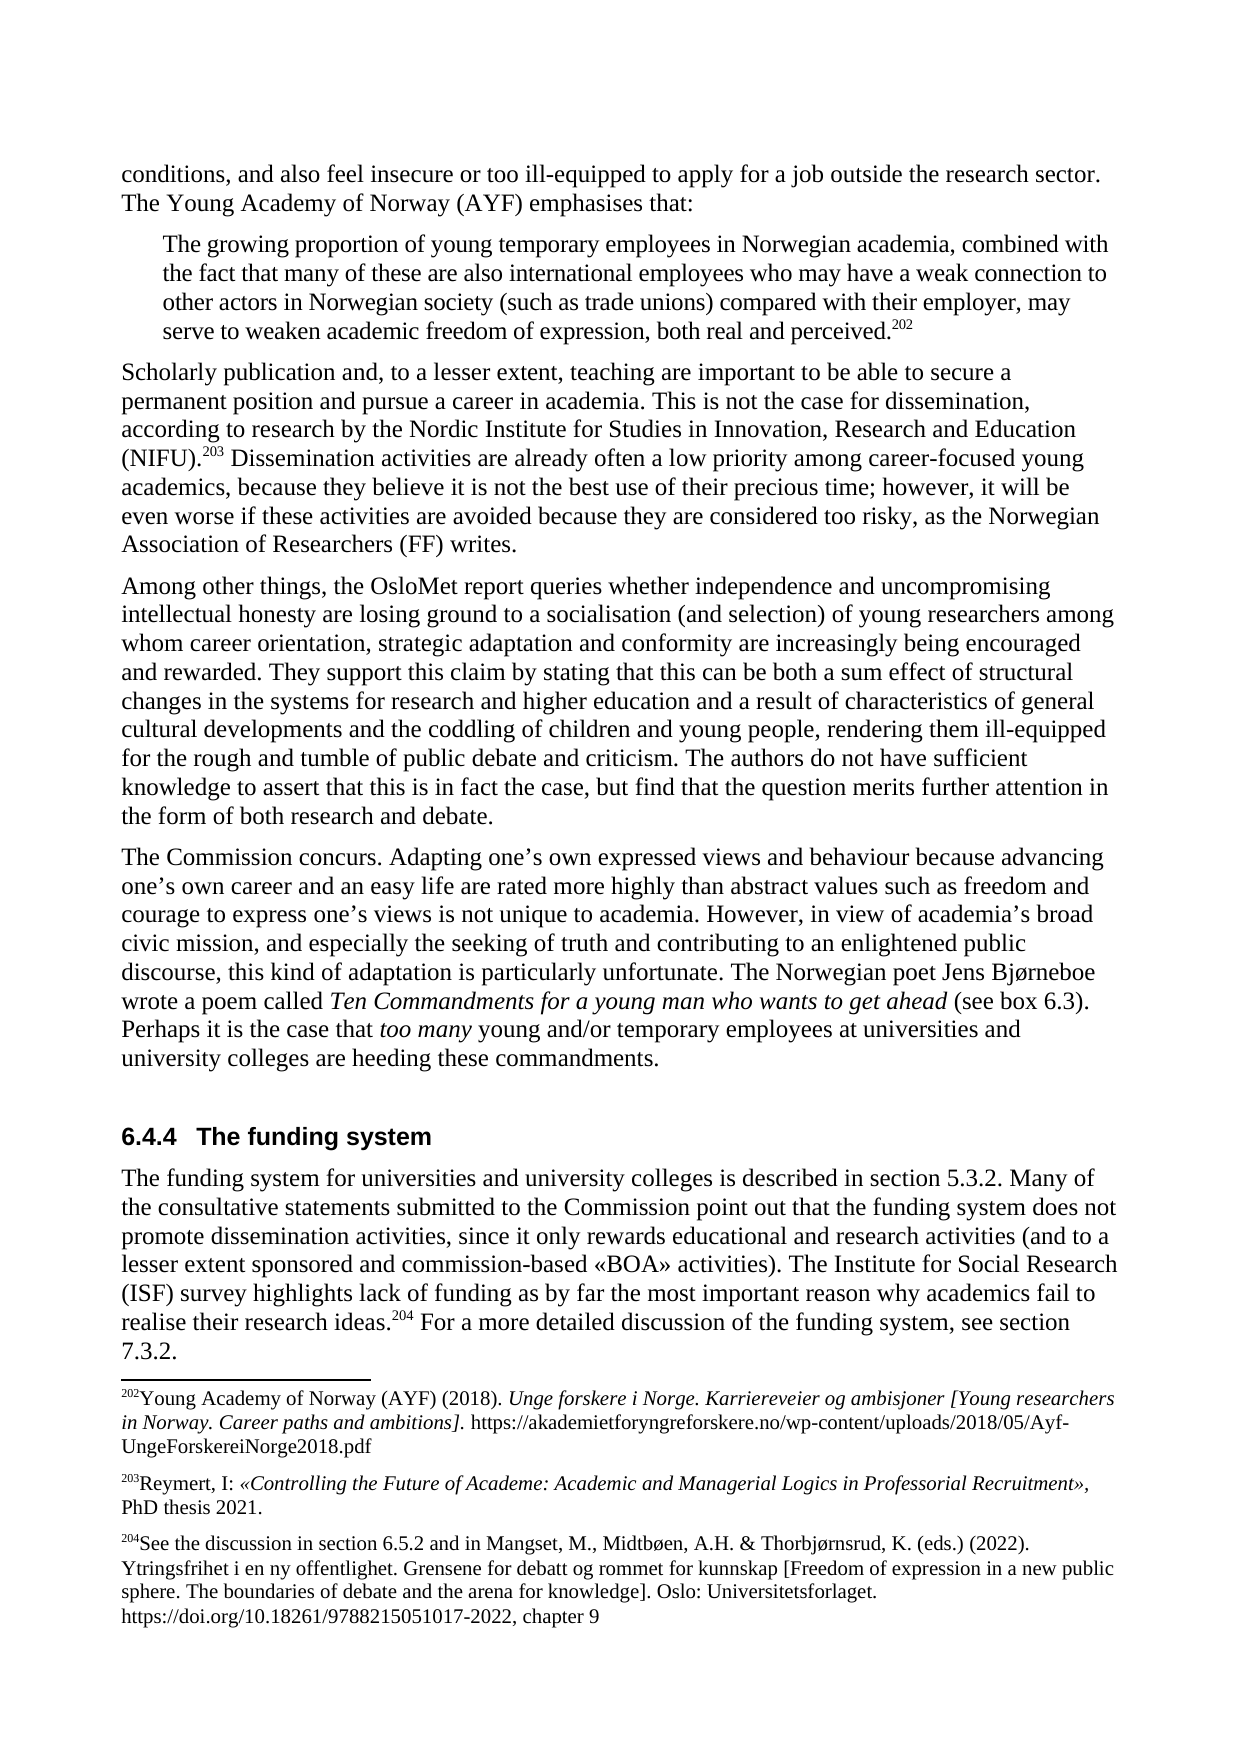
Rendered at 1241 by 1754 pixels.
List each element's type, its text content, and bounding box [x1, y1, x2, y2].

text The Commission concurs. Adapting one’s own expressed views and behaviour because advancing one’s own career and an easy life are rated more highly than abstract values such as freedom and courage to express one’s views is not unique to academia. However, in view of academia’s broad civic mission, and especially the seeking of truth and contributing to an enlightened public discourse, this kind of adaptation is particularly unfortunate. The Norwegian poet Jens Bjørneboe wrote a poem called Ten Commandments for a young man who wants to get ahead (see box 6.3). Perhaps it is the case that too many young and/or temporary employees at universities and university colleges are heeding these commandments. [121, 842, 1119, 1072]
text Among other things, the OsloMet report queries whether independence and uncompromising intellectual honesty are losing ground to a socialisation (and selection) of young researchers among whom career orientation, strategic adaptation and conformity are increasingly being encouraged and rewarded. They support this claim by stating that this can be both a sum effect of structural changes in the systems for research and higher education and a result of characteristics of general cultural developments and the coddling of children and young people, rendering them ill-equipped for the rough and tumble of public debate and criticism. The authors do not have sufficient knowledge to assert that this is in fact the case, but find that the question merits further attention in the form of both research and debate. [121, 571, 1119, 829]
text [121, 159, 1119, 217]
text The funding system for universities and university colleges is described in section 5.3.2. Many of the consultative statements submitted to the Commission point out that the funding system does not promote dissemination activities, since it only rewards educational and research activities (and to a lesser extent sponsored and commission-based «BOA» activities). The Institute for Social Research (ISF) survey highlights lack of funding as by far the most important reason why academics fail to realise their research ideas. For a more detailed discussion of the funding system, see section 7.3.2. [121, 1163, 1119, 1364]
subtitle The funding system [121, 1122, 1119, 1151]
text Scholarly publication and, to a lesser extent, teaching are important to be able to secure a permanent position and pursue a career in academia. This is not the case for dissemination, according to research by the Nordic Institute for Studies in Innovation, Research and Education (NIFU). Dissemination activities are already often a low priority among career-focused young academics, because they believe it is not the best use of their precious time; however, it will be even worse if these activities are avoided because they are considered too risky, as the Norwegian Association of Researchers (FF) writes. [121, 357, 1119, 558]
text The growing proportion of young temporary employees in Norwegian academia, combined with the fact that many of these are also international employees who may have a weak connection to other actors in Norwegian society (such as trade unions) compared with their employer, may serve to weaken academic freedom of expression, both real and perceived. [162, 229, 1119, 344]
